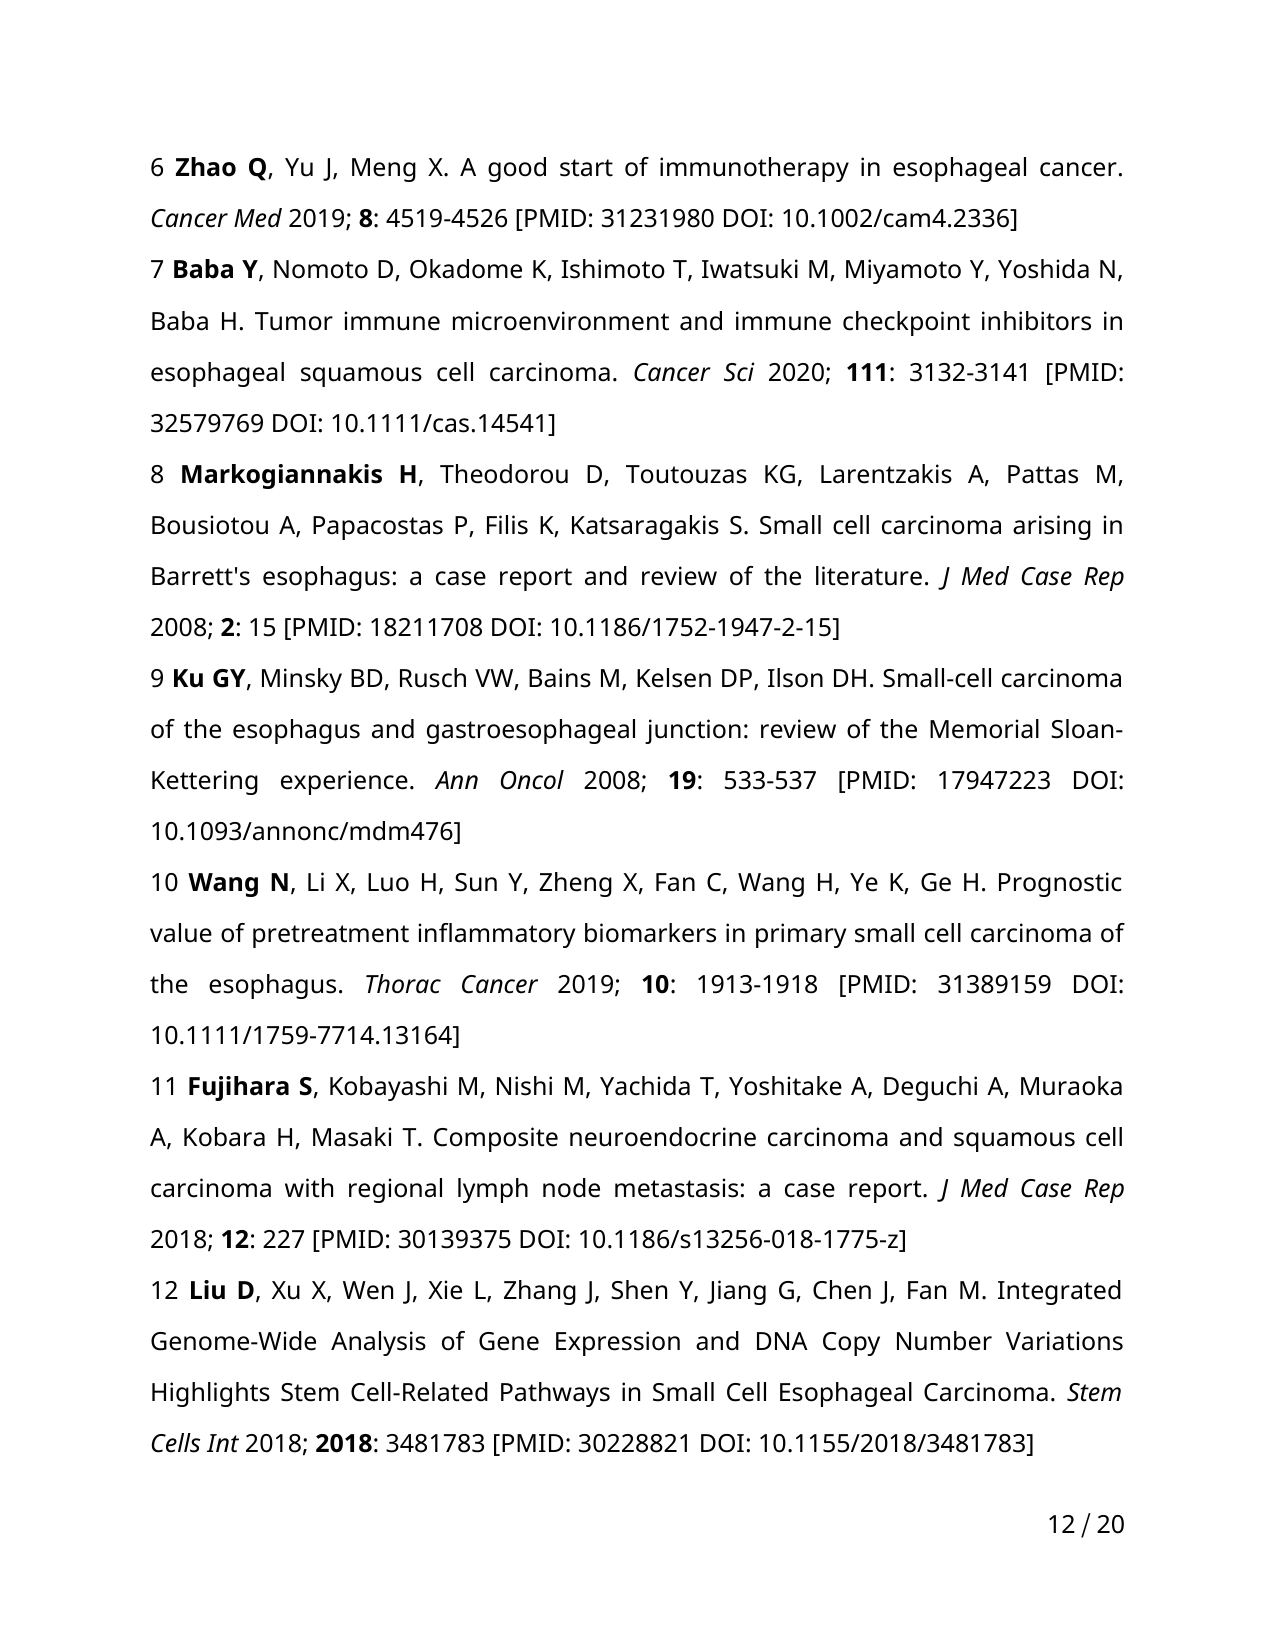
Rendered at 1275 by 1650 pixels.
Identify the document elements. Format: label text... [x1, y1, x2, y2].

text 6 Zhao Q, Yu J, Meng X. A good start of immunotherapy in esophageal cancer. Cancer Med 2019; 8: 4519-4526 [PMID: 31231980 DOI: 10.1002/cam4.2336] [150, 150, 1125, 235]
text 12 Liu D, Xu X, Wen J, Xie L, Zhang J, Shen Y, Jiang G, Chen J, Fan M. Integrated Genome-Wide Analysis of Gene Expression and DNA Copy Number Variations Highlights Stem Cell-Related Pathways in Small Cell Esophageal Carcinoma. Stem Cells Int 2018; 2018: 3481783 [PMID: 30228821 DOI: 10.1155/2018/3481783] [150, 1273, 1125, 1460]
text 9 Ku GY, Minsky BD, Rusch VW, Bains M, Kelsen DP, Ilson DH. Small-cell carcinoma of the esophagus and gastroesophageal junction: review of the Memorial Sloan-Kettering experience. Ann Oncol 2008; 19: 533-537 [PMID: 17947223 DOI: 10.1093/annonc/mdm476] [150, 660, 1125, 848]
text 10 Wang N, Li X, Luo H, Sun Y, Zheng X, Fan C, Wang H, Ye K, Ge H. Prognostic value of pretreatment inflammatory biomarkers in primary small cell carcinoma of the esophagus. Thorac Cancer 2019; 10: 1913-1918 [PMID: 31389159 DOI: 10.1111/1759-7714.13164] [150, 864, 1125, 1052]
text 11 Fujihara S, Kobayashi M, Nishi M, Yachida T, Yoshitake A, Deguchi A, Muraoka A, Kobara H, Masaki T. Composite neuroendocrine carcinoma and squamous cell carcinoma with regional lymph node metastasis: a case report. J Med Case Rep 2018; 12: 227 [PMID: 30139375 DOI: 10.1186/s13256-018-1775-z] [150, 1069, 1125, 1256]
text 8 Markogiannakis H, Theodorou D, Toutouzas KG, Larentzakis A, Pattas M, Bousiotou A, Papacostas P, Filis K, Katsaragakis S. Small cell carcinoma arising in Barrett's esophagus: a case report and review of the literature. J Med Case Rep 2008; 2: 15 [PMID: 18211708 DOI: 10.1186/1752-1947-2-15] [150, 456, 1125, 643]
text 7 Baba Y, Nomoto D, Okadome K, Ishimoto T, Iwatsuki M, Miyamoto Y, Yoshida N, Baba H. Tumor immune microenvironment and immune checkpoint inhibitors in esophageal squamous cell carcinoma. Cancer Sci 2020; 111: 3132-3141 [PMID: 32579769 DOI: 10.1111/cas.14541] [150, 252, 1125, 439]
